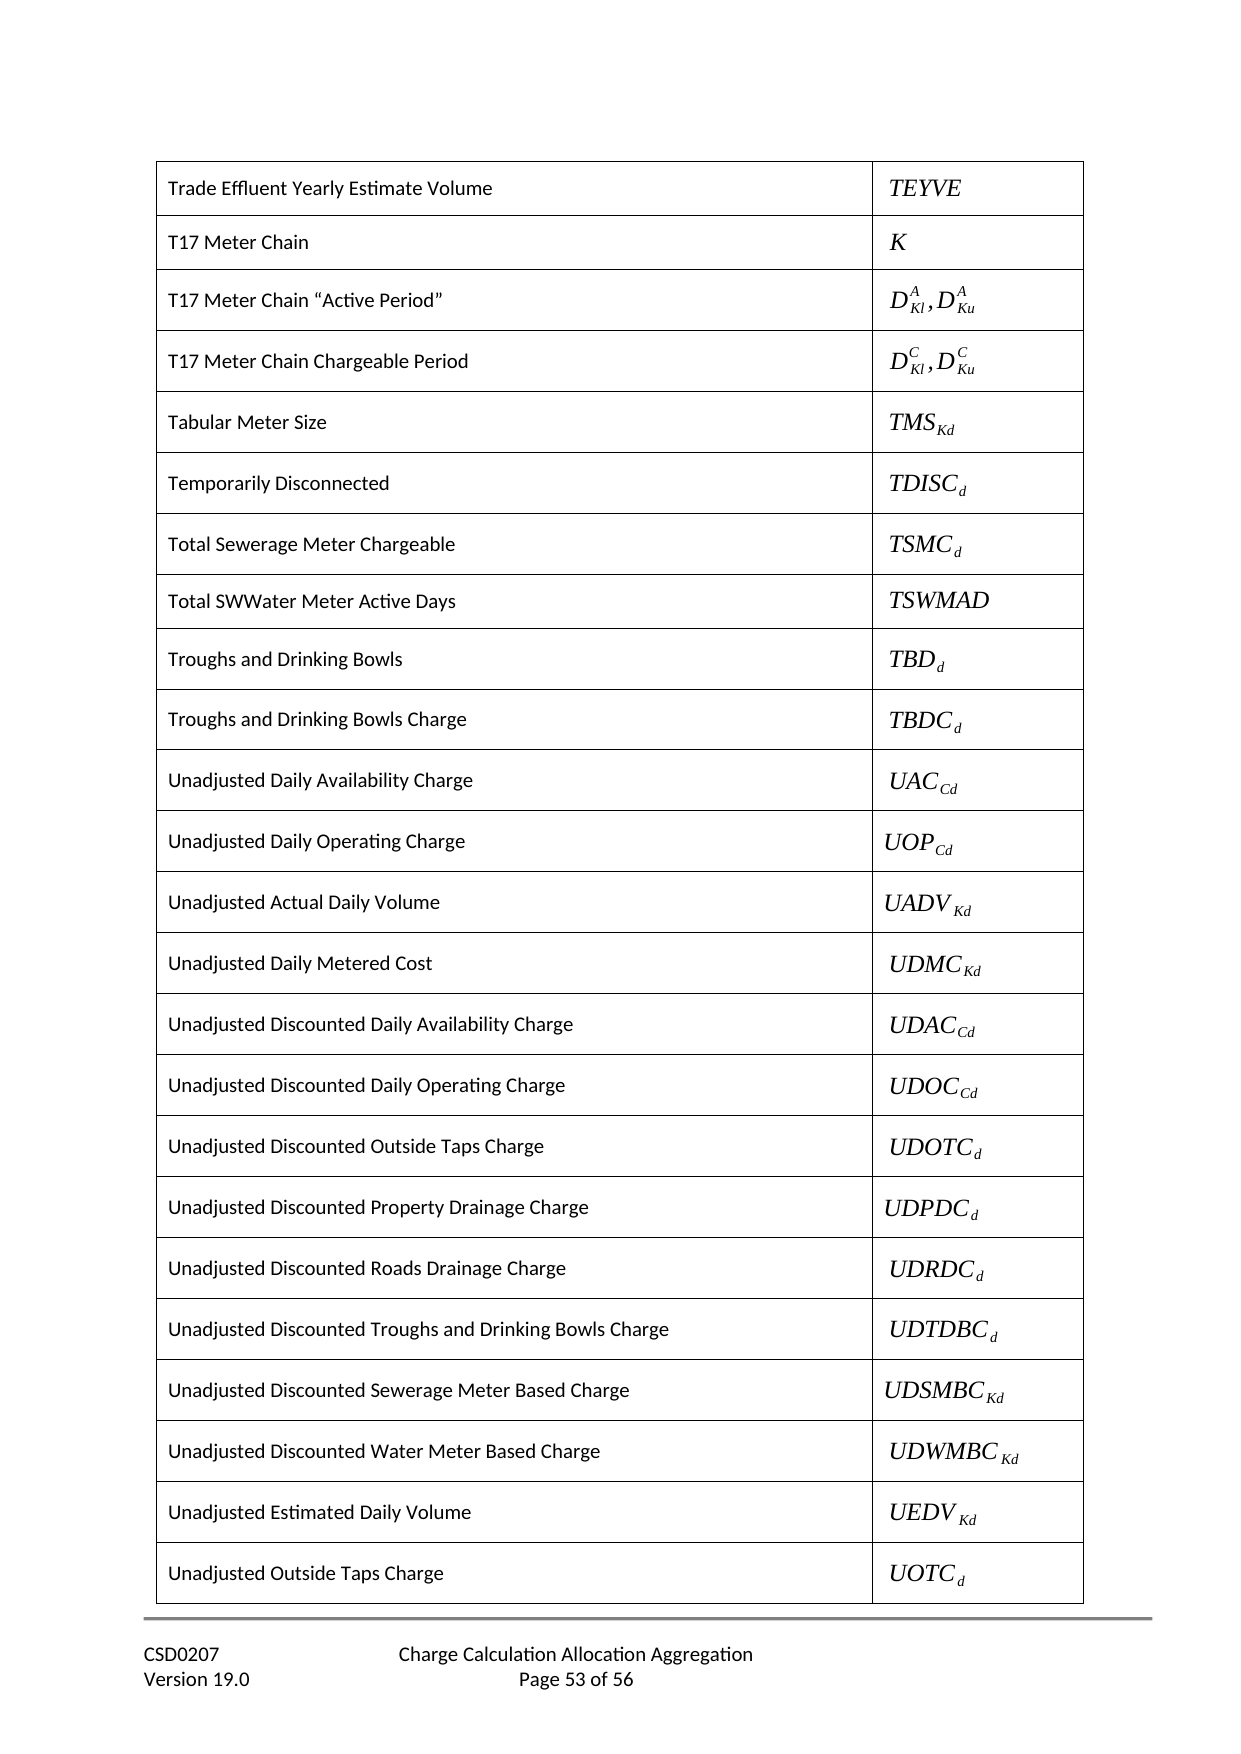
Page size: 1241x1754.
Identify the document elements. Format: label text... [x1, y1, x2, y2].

table_cell [873, 1299, 1083, 1359]
table_cell [873, 575, 1083, 627]
table_cell [873, 514, 1083, 573]
table_cell [873, 933, 1083, 993]
table_cell Tabular Meter Size [157, 392, 872, 452]
table_cell [873, 392, 1083, 452]
table_cell Unadjusted Actual Daily Volume [157, 872, 872, 932]
table_cell Temporarily Disconnected [157, 453, 872, 512]
table_cell T17 Meter Chain Chargeable Period [157, 331, 872, 391]
table_cell Trade Effluent Yearly Estimate Volume [157, 162, 872, 215]
table_cell Total Sewerage Meter Chargeable [157, 514, 872, 573]
table_cell Unadjusted Daily Operating Charge [157, 811, 872, 871]
table_cell Unadjusted Discounted Sewerage Meter Based Charge [157, 1360, 872, 1420]
table_cell [873, 453, 1083, 512]
table_cell Unadjusted Discounted Troughs and Drinking Bowls Charge [157, 1299, 872, 1359]
table_cell [873, 162, 1083, 215]
table_cell [873, 1116, 1083, 1176]
table_cell [873, 629, 1083, 688]
table_cell [873, 994, 1083, 1054]
table_cell [873, 1055, 1083, 1115]
table_cell T17 Meter Chain [157, 216, 872, 269]
table_cell [873, 216, 1083, 269]
table_cell [873, 690, 1083, 749]
table_cell [873, 331, 1083, 391]
table_cell [873, 872, 1083, 932]
table_cell Total SWWater Meter Active Days [157, 575, 872, 627]
table_cell Unadjusted Discounted Daily Operating Charge [157, 1055, 872, 1115]
table_cell Troughs and Drinking Bowls [157, 629, 872, 688]
table_cell [873, 1360, 1083, 1420]
table_cell [873, 1543, 1083, 1602]
table_cell [873, 1421, 1083, 1481]
table_cell Troughs and Drinking Bowls Charge [157, 690, 872, 749]
table_cell Unadjusted Estimated Daily Volume [157, 1482, 872, 1542]
table_cell Unadjusted Discounted Water Meter Based Charge [157, 1421, 872, 1481]
table_cell Unadjusted Outside Taps Charge [157, 1543, 872, 1602]
table_cell Unadjusted Daily Metered Cost [157, 933, 872, 993]
table_cell Unadjusted Discounted Outside Taps Charge [157, 1116, 872, 1176]
table_cell [873, 270, 1083, 330]
table_cell [873, 1482, 1083, 1542]
table_cell Unadjusted Discounted Roads Drainage Charge [157, 1238, 872, 1298]
table_cell [873, 750, 1083, 810]
table_cell [873, 1177, 1083, 1237]
table_cell Unadjusted Discounted Daily Availability Charge [157, 994, 872, 1054]
table_cell Unadjusted Daily Availability Charge [157, 750, 872, 810]
table_cell [873, 1238, 1083, 1298]
table_cell Unadjusted Discounted Property Drainage Charge [157, 1177, 872, 1237]
table_cell T17 Meter Chain “Active Period” [157, 270, 872, 330]
table_cell [873, 811, 1083, 871]
